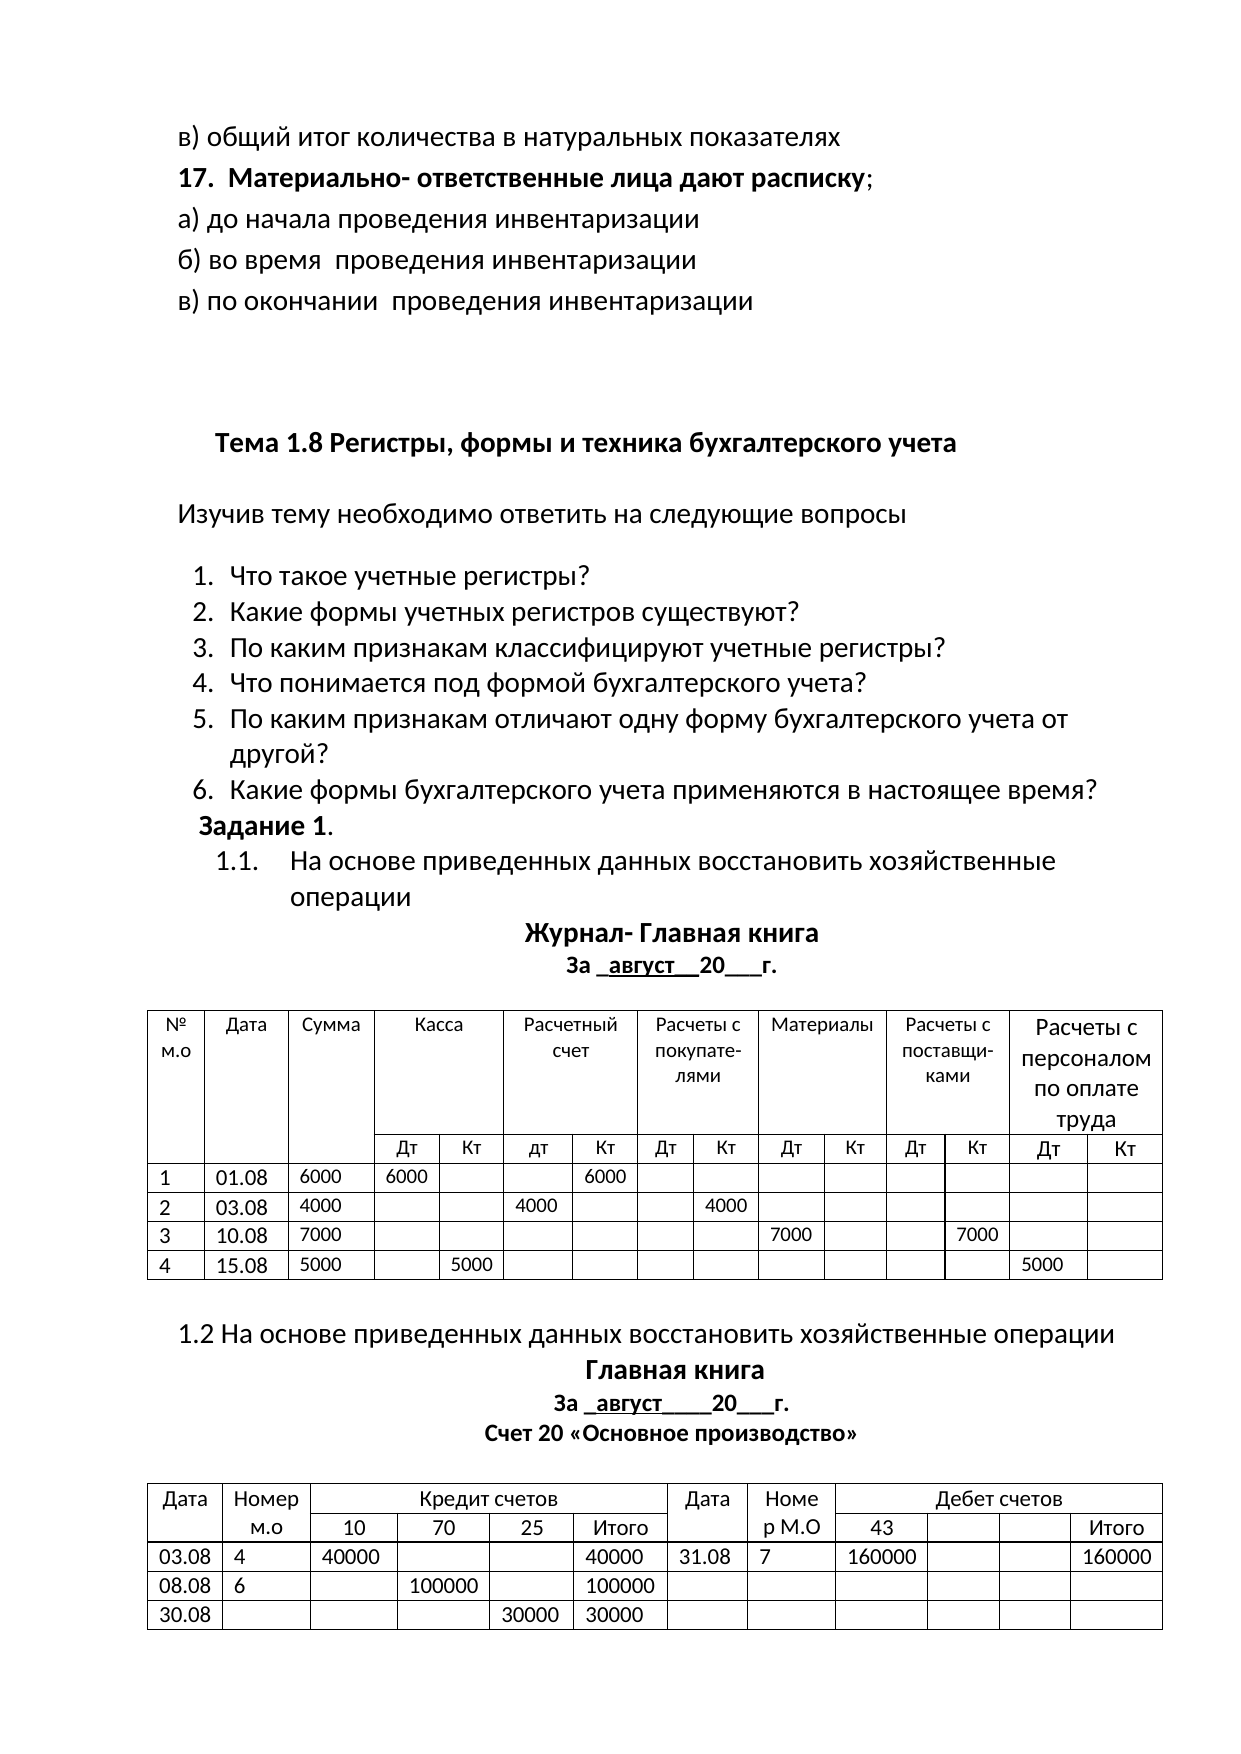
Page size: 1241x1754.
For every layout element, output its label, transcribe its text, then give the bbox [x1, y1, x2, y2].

table_header Номер М.О [748, 1484, 835, 1541]
table_cell [748, 1572, 835, 1599]
table_cell [759, 1164, 824, 1192]
table_cell Дт [638, 1135, 693, 1162]
table_cell 30000 [574, 1601, 667, 1629]
text в) общий итог количества в натуральных показателях [177, 118, 1152, 154]
table_cell [1000, 1543, 1070, 1571]
table_cell [825, 1251, 886, 1279]
list За _август____20___г. [192, 1387, 1152, 1417]
table_cell 4 [148, 1251, 204, 1279]
table_cell 160000 [836, 1543, 927, 1571]
table_cell [887, 1222, 944, 1250]
table_cell 6000 [289, 1164, 374, 1192]
table_cell 10.08 [205, 1222, 288, 1250]
table_cell [946, 1164, 1009, 1192]
table_cell 7000 [946, 1222, 1009, 1250]
table_cell [694, 1222, 758, 1250]
table_header Дата [205, 1011, 288, 1162]
table_cell Кт [440, 1135, 503, 1162]
table_cell 03.08 [205, 1193, 288, 1221]
table_cell [694, 1164, 758, 1192]
table_cell [223, 1601, 310, 1629]
table_cell [573, 1222, 637, 1250]
table_cell [398, 1601, 489, 1629]
list Главная книга [192, 1351, 1152, 1387]
table_cell [375, 1193, 439, 1221]
table_cell [825, 1164, 886, 1192]
table_cell [440, 1193, 503, 1221]
table_cell 30.08 [148, 1601, 222, 1629]
table_header Дата [668, 1484, 747, 1541]
table_cell 08.08 [148, 1572, 222, 1599]
table_cell [638, 1251, 693, 1279]
table_cell [1088, 1251, 1162, 1279]
table_cell 70 [398, 1514, 489, 1541]
table_cell [887, 1164, 944, 1192]
table_cell [375, 1222, 439, 1250]
table_cell [928, 1572, 999, 1599]
table_header Касса [375, 1011, 503, 1133]
table_cell дт [504, 1135, 572, 1162]
table_cell [836, 1572, 927, 1599]
table_cell [375, 1251, 439, 1279]
table_header Расчеты с персоналом по оплате труда [1010, 1011, 1162, 1133]
table_cell [311, 1572, 397, 1599]
table_cell 15.08 [205, 1251, 288, 1279]
table_cell 4000 [694, 1193, 758, 1221]
table_header № м.о [148, 1011, 204, 1162]
list Что такое учетные регистры? [192, 557, 1152, 593]
table_cell Кт [573, 1135, 637, 1162]
text в) по окончании проведения инвентаризации [177, 282, 1152, 317]
table_cell 7000 [289, 1222, 374, 1250]
table_cell [1088, 1222, 1162, 1250]
table_cell 43 [836, 1514, 927, 1541]
table_cell [573, 1251, 637, 1279]
table_cell [440, 1222, 503, 1250]
table_cell 4000 [289, 1193, 374, 1221]
text б) во время проведения инвентаризации [177, 241, 1152, 277]
table_cell Итого [574, 1514, 667, 1541]
table_cell 40000 [574, 1543, 667, 1571]
table_cell 01.08 [205, 1164, 288, 1192]
table_cell [440, 1164, 503, 1192]
table_cell 31.08 [668, 1543, 747, 1571]
table_cell 7000 [759, 1222, 824, 1250]
list По каким признакам классифицируют учетные регистры? [192, 629, 1152, 664]
table_cell 5000 [1010, 1251, 1087, 1279]
table_cell [668, 1572, 747, 1599]
table_cell 3 [148, 1222, 204, 1250]
list Счет 20 «Основное производство» [192, 1417, 1152, 1448]
table_cell Дт [375, 1135, 439, 1162]
table_cell [504, 1251, 572, 1279]
table_cell [759, 1193, 824, 1221]
table_cell [928, 1601, 999, 1629]
table_cell 5000 [440, 1251, 503, 1279]
table_cell 10 [311, 1514, 397, 1541]
table_cell [1000, 1514, 1070, 1541]
table_cell [928, 1543, 999, 1571]
table_cell Дт [887, 1135, 944, 1162]
table_cell 30000 [490, 1601, 573, 1629]
table_cell [887, 1251, 944, 1279]
table_cell [1088, 1193, 1162, 1221]
table_header Номер м.о [223, 1484, 310, 1541]
table_cell [825, 1193, 886, 1221]
table_cell [398, 1543, 489, 1571]
table_cell [887, 1193, 944, 1221]
table_cell Кт [1088, 1135, 1162, 1162]
table_header Расчетный счет [504, 1011, 637, 1133]
table_header Сумма [289, 1011, 374, 1162]
table_header Кредит счетов [311, 1484, 667, 1512]
table_cell 100000 [398, 1572, 489, 1599]
table_cell [638, 1222, 693, 1250]
list Задание 1. [192, 807, 1152, 842]
table_cell 5000 [289, 1251, 374, 1279]
table_cell 6 [223, 1572, 310, 1599]
table_cell [1071, 1572, 1162, 1599]
list Какие формы бухгалтерского учета применяются в настоящее время? [192, 771, 1152, 807]
table_cell [825, 1222, 886, 1250]
list На основе приведенных данных восстановить хозяйственные операции [215, 842, 1152, 914]
table_cell [311, 1601, 397, 1629]
table_header Дата [148, 1484, 222, 1541]
table_cell [668, 1601, 747, 1629]
text Изучив тему необходимо ответить на следующие вопросы [177, 496, 1152, 531]
table_cell 7 [748, 1543, 835, 1571]
table_cell Итого [1071, 1514, 1162, 1541]
table_header Материалы [759, 1011, 886, 1133]
table_header Расчеты с покупате-лями [638, 1011, 758, 1133]
table_cell [490, 1543, 573, 1571]
table_cell [1088, 1164, 1162, 1192]
list По каким признакам отличают одну форму бухгалтерского учета от другой? [192, 700, 1152, 771]
text 17. Материально- ответственные лица дают расписку; [177, 159, 1152, 195]
list Тема 1.8 Регистры, формы и техника бухгалтерского учета [215, 424, 1152, 460]
list Что понимается под формой бухгалтерского учета? [192, 664, 1152, 700]
table_cell [946, 1193, 1009, 1221]
table_cell [759, 1251, 824, 1279]
table_cell [1000, 1601, 1070, 1629]
table_cell Кт [825, 1135, 886, 1162]
table_cell [504, 1222, 572, 1250]
table_cell 40000 [311, 1543, 397, 1571]
table_cell [504, 1164, 572, 1192]
table_header Дебет счетов [836, 1484, 1162, 1512]
table_cell Кт [946, 1135, 1009, 1162]
table_cell 2 [148, 1193, 204, 1221]
table_cell Кт [694, 1135, 758, 1162]
table_cell [490, 1572, 573, 1599]
table_cell [748, 1601, 835, 1629]
table_cell Дт [1010, 1135, 1087, 1162]
table_cell 25 [490, 1514, 573, 1541]
table_cell [1010, 1193, 1087, 1221]
list За _август__20___г. [192, 949, 1152, 980]
table_cell 4 [223, 1543, 310, 1571]
table_cell 6000 [573, 1164, 637, 1192]
text а) до начала проведения инвентаризации [177, 200, 1152, 236]
table_cell 1 [148, 1164, 204, 1192]
table_cell 100000 [574, 1572, 667, 1599]
table_cell [638, 1164, 693, 1192]
table_cell Дт [759, 1135, 824, 1162]
table_cell [946, 1251, 1009, 1279]
list Журнал- Главная книга [192, 914, 1152, 949]
table_cell [1010, 1164, 1087, 1192]
list Какие формы учетных регистров существуют? [192, 593, 1152, 629]
table_cell [694, 1251, 758, 1279]
table_cell [573, 1193, 637, 1221]
table_cell [638, 1193, 693, 1221]
table_cell [1010, 1222, 1087, 1250]
table_cell 160000 [1071, 1543, 1162, 1571]
table_cell [928, 1514, 999, 1541]
table_header Расчеты с поставщи-ками [887, 1011, 1009, 1133]
table_cell 4000 [504, 1193, 572, 1221]
table_cell [836, 1601, 927, 1629]
table_cell 03.08 [148, 1543, 222, 1571]
text 1.2 На основе приведенных данных восстановить хозяйственные операции [177, 1315, 1152, 1351]
table_cell [1000, 1572, 1070, 1599]
table_cell [1071, 1601, 1162, 1629]
table_cell 6000 [375, 1164, 439, 1192]
